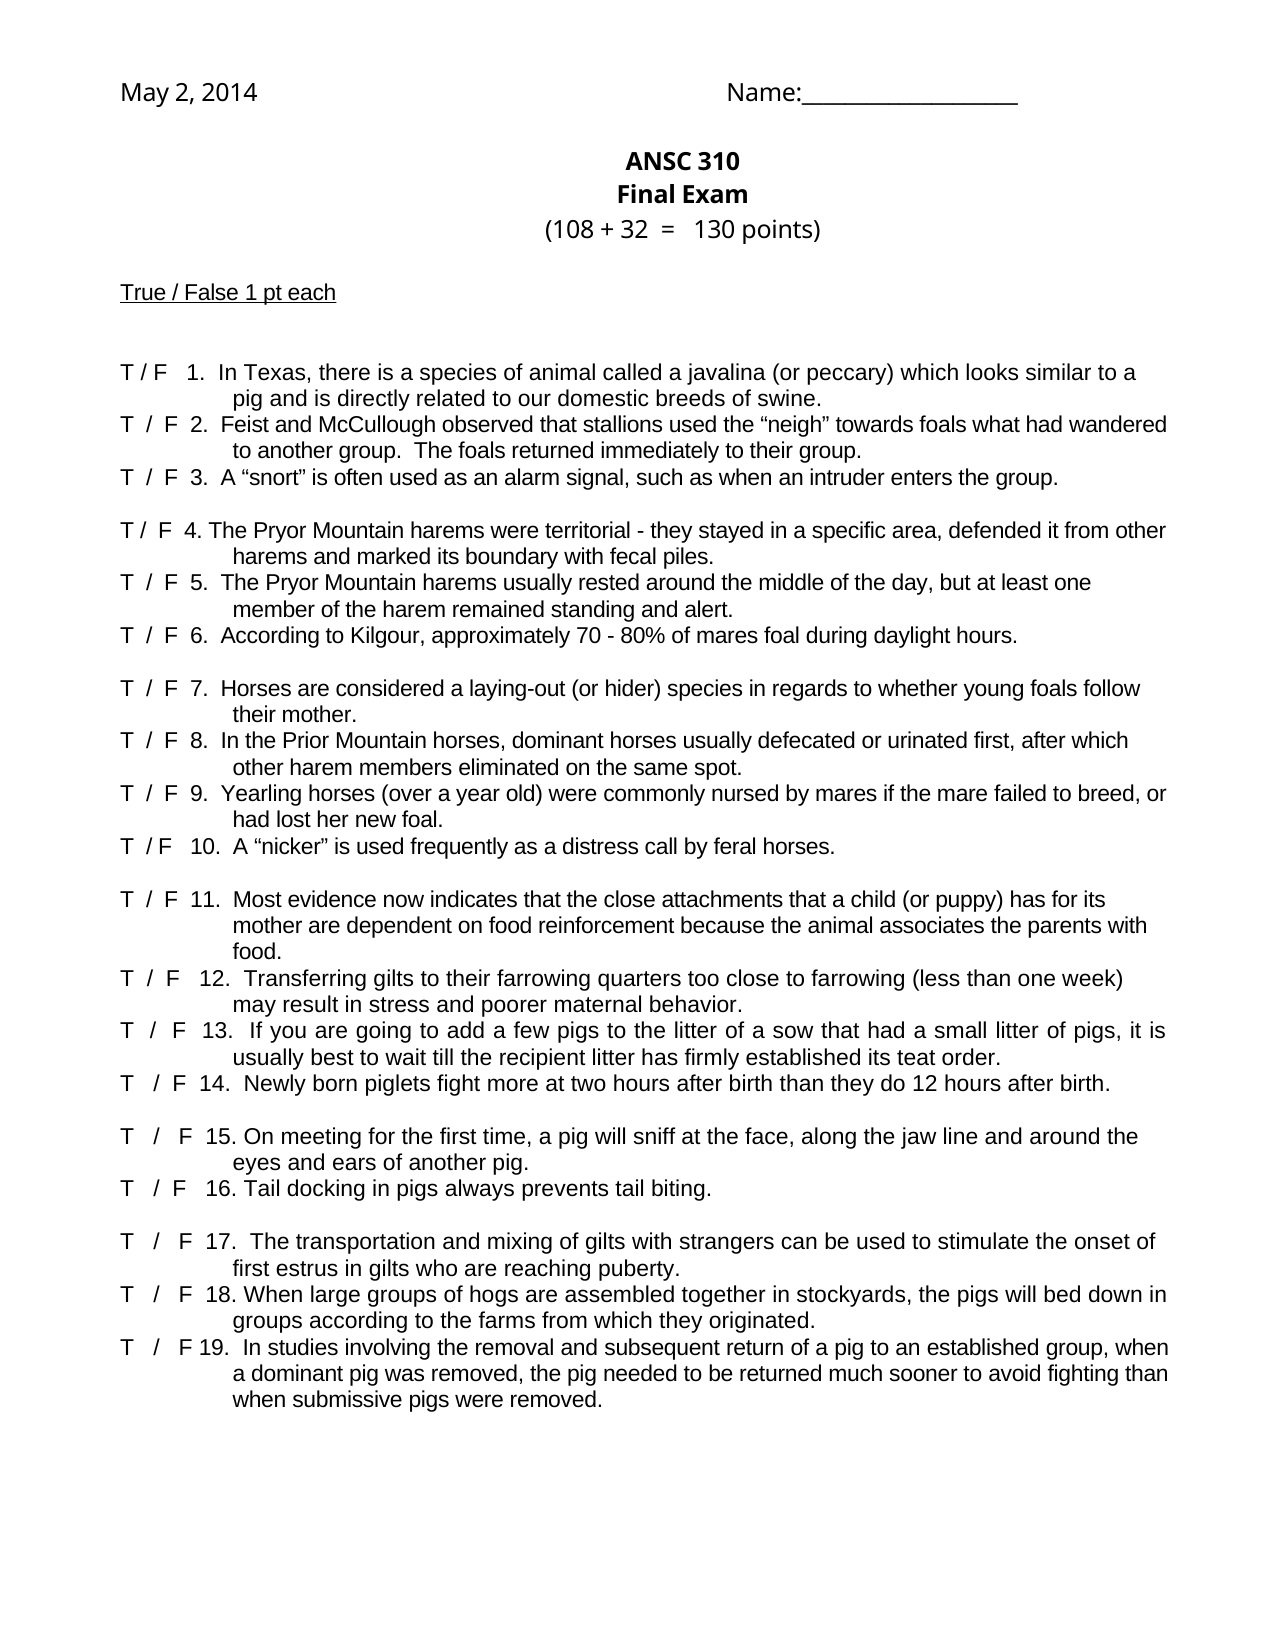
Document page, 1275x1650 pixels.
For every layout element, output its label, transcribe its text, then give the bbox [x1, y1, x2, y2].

text T / F 5. The Pryor Mountain harems usually rested around the middle of the day, but at least one member of the harem remained standing and alert. [120, 569, 1170, 622]
text T / F 6. According to Kilgour, approximately 70 - 80% of mares foal during daylight hours. [120, 622, 1170, 648]
text T / F 17. The transportation and mixing of gilts with strangers can be used to stimulate the onset of first estrus in gilts who are reaching puberty. [120, 1228, 1170, 1281]
text Final Exam [120, 177, 1170, 211]
text T / F 10. A “nicker” is used frequently as a distress call by feral horses. [120, 833, 1170, 859]
subtitle True / False 1 pt each [120, 279, 1170, 306]
text T / F 4. The Pryor Mountain harems were territorial - they stayed in a specific area, defended it from other harems and marked its boundary with fecal piles. [120, 517, 1170, 569]
text May 2, 2014 Name:____________________ [120, 75, 1170, 143]
text T / F 19. In studies involving the removal and subsequent return of a pig to an established group, when a dominant pig was removed, the pig needed to be returned much sooner to avoid fighting than when submissive pigs were removed. [120, 1333, 1170, 1413]
text T / F 13. If you are going to add a few pigs to the litter of a sow that had a small litter of pigs, it is usually best to wait till the recipient litter has firmly established its teat order. [120, 1017, 1170, 1070]
text T / F 12. Transferring gilts to their farrowing quarters too close to farrowing (less than one week) may result in stress and poorer maternal behavior. [120, 964, 1170, 1017]
text T / F 15. On meeting for the first time, a pig will sniff at the face, along the jaw line and around the eyes and ears of another pig. [120, 1123, 1170, 1175]
text T / F 8. In the Prior Mountain horses, dominant horses usually defecated or urinated first, after which other harem members eliminated on the same spot. [120, 727, 1170, 780]
text T / F 11. Most evidence now indicates that the close attachments that a child (or puppy) has for its mother are dependent on food reinforcement because the animal associates the parents with food. [120, 886, 1170, 964]
text T / F 18. When large groups of hogs are assembled together in stockyards, the pigs will bed down in groups according to the farms from which they originated. [120, 1281, 1170, 1333]
text T / F 7. Horses are considered a laying-out (or hider) species in regards to whether young foals follow their mother. [120, 675, 1170, 727]
text T / F 2. Feist and McCullough observed that stallions used the “neigh” towards foals what had wandered to another group. The foals returned immediately to their group. [120, 411, 1170, 464]
text ANSC 310 [120, 143, 1170, 177]
text T / F 14. Newly born piglets fight more at two hours after birth than they do 12 hours after birth. [120, 1070, 1170, 1096]
text (108 + 32 = 130 points) [120, 211, 1170, 245]
text T / F 16. Tail docking in pigs always prevents tail biting. [120, 1175, 1170, 1202]
text T / F 1. In Texas, there is a species of animal called a javalina (or peccary) which looks similar to a pig and is directly related to our domestic breeds of swine. [120, 358, 1170, 411]
text T / F 3. A “snort” is often used as an alarm signal, such as when an intruder enters the group. [120, 464, 1170, 490]
text T / F 9. Yearling horses (over a year old) were commonly nursed by mares if the mare failed to breed, or had lost her new foal. [120, 780, 1170, 833]
